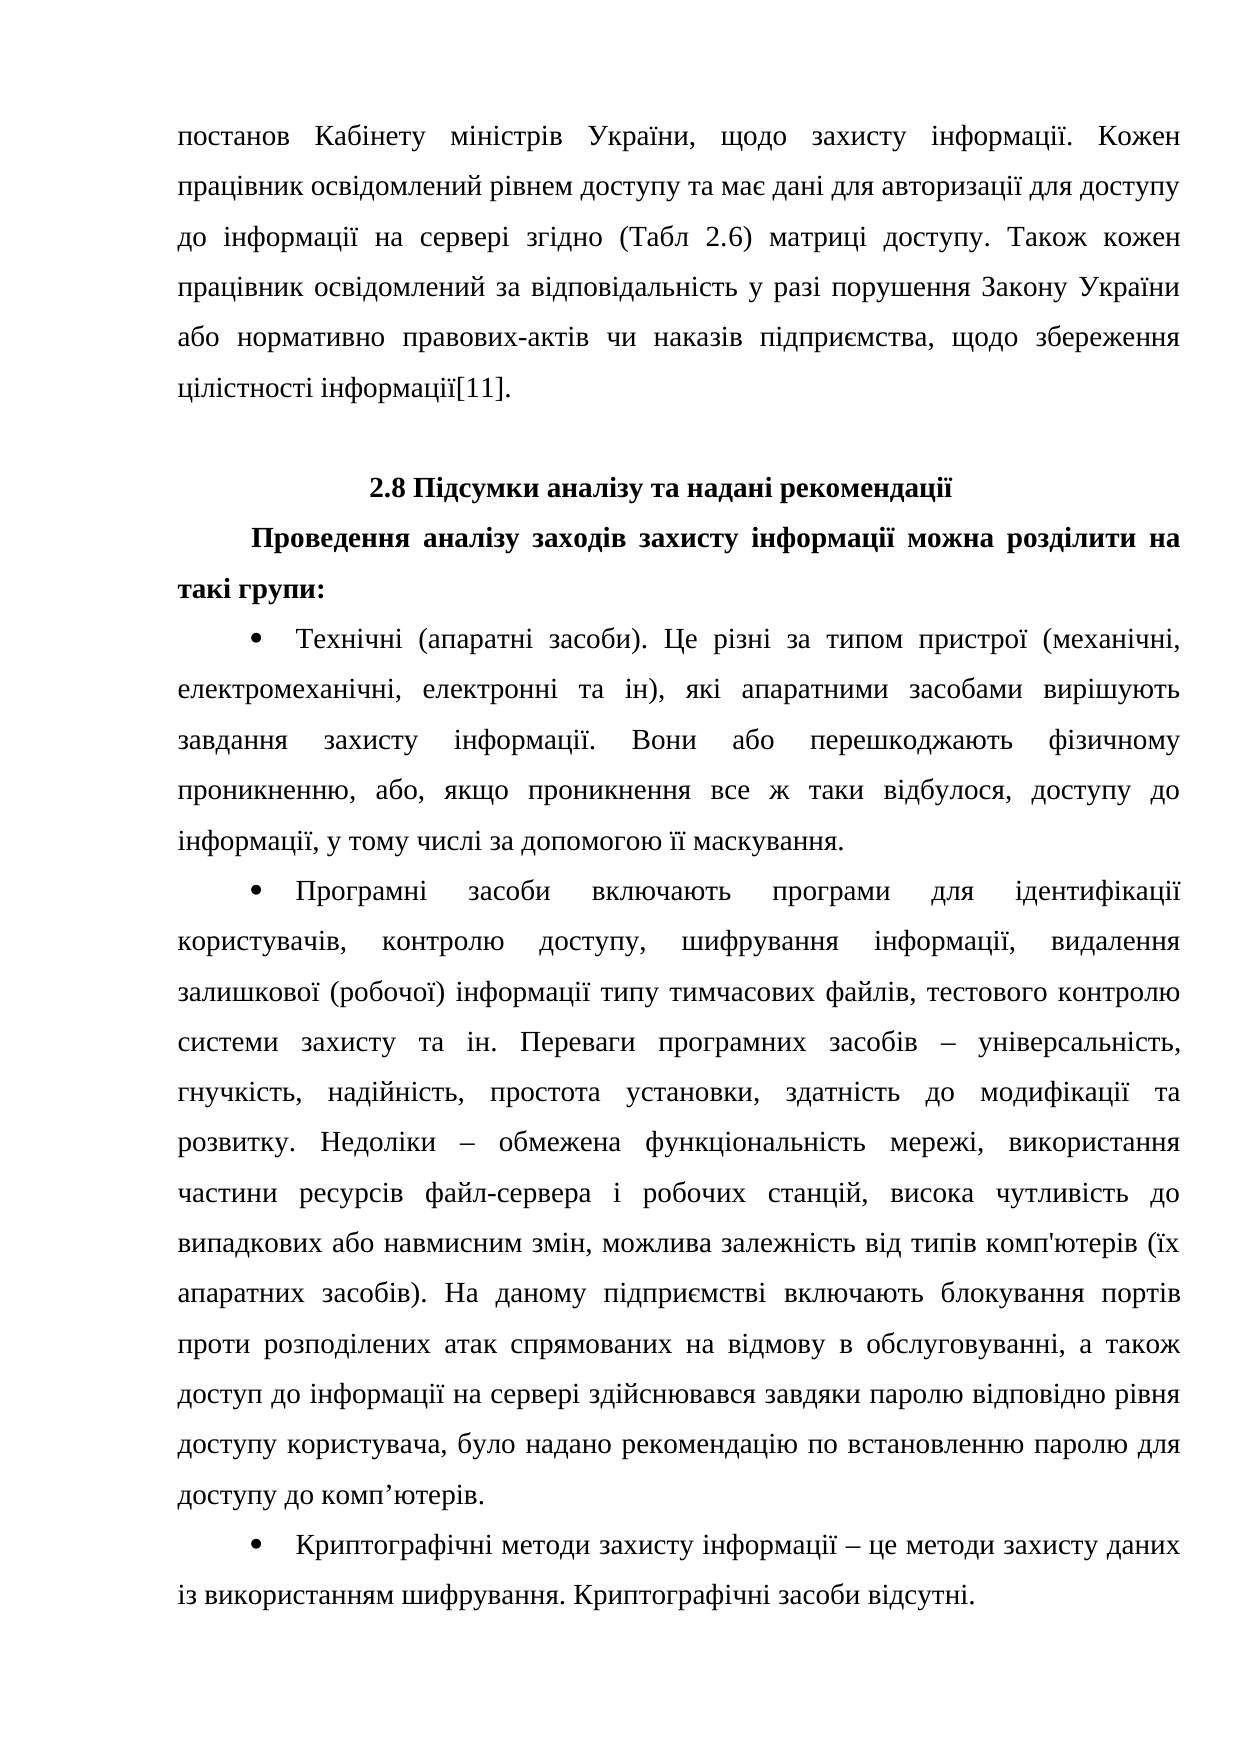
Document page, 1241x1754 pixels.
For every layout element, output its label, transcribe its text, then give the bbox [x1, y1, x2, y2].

subtitle 2.8 Підсумки аналізу та надані рекомендації [177, 470, 1181, 504]
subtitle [177, 118, 1181, 403]
list Технічні (апаратні засоби). Це різні за типом пристрої (механічні, електромеханічні, електронні та ін), які апаратними засобами вирішують завдання захисту інформації. Вони або перешкоджають фізичному проникненню, або, якщо проникнення все ж таки відбулося, доступу до інформації, у тому числі за допомогою її маскування. [177, 621, 1181, 856]
list Програмні засоби включають програми для ідентифікації користувачів, контролю доступу, шифрування інформації, видалення залишкової (робочої) інформації типу тимчасових файлів, тестового контролю системи захисту та ін. Переваги програмних засобів – універсальність, гнучкість, надійність, простота установки, здатність до модифікації та розвитку. Недоліки – обмежена функціональність мережі, використання частини ресурсів файл-сервера і робочих станцій, висока чутливість до випадкових або навмисним змін, можлива залежність від типів комп'ютерів (їх апаратних засобів). На даному підприємстві включають блокування портів проти розподілених атак спрямованих на відмову в обслуговуванні, а також доступ до інформації на сервері здійснювався завдяки паролю відповідно рівня доступу користувача, було надано рекомендацію по встановленню паролю для доступу до комп’ютерів. [177, 873, 1181, 1510]
subtitle Проведення аналізу заходів захисту інформації можна розділити на такі групи: [177, 521, 1181, 604]
list Криптографічні методи захисту інформації – це методи захисту даних із використанням шифрування. Криптографічні засоби відсутні. [177, 1527, 1181, 1611]
